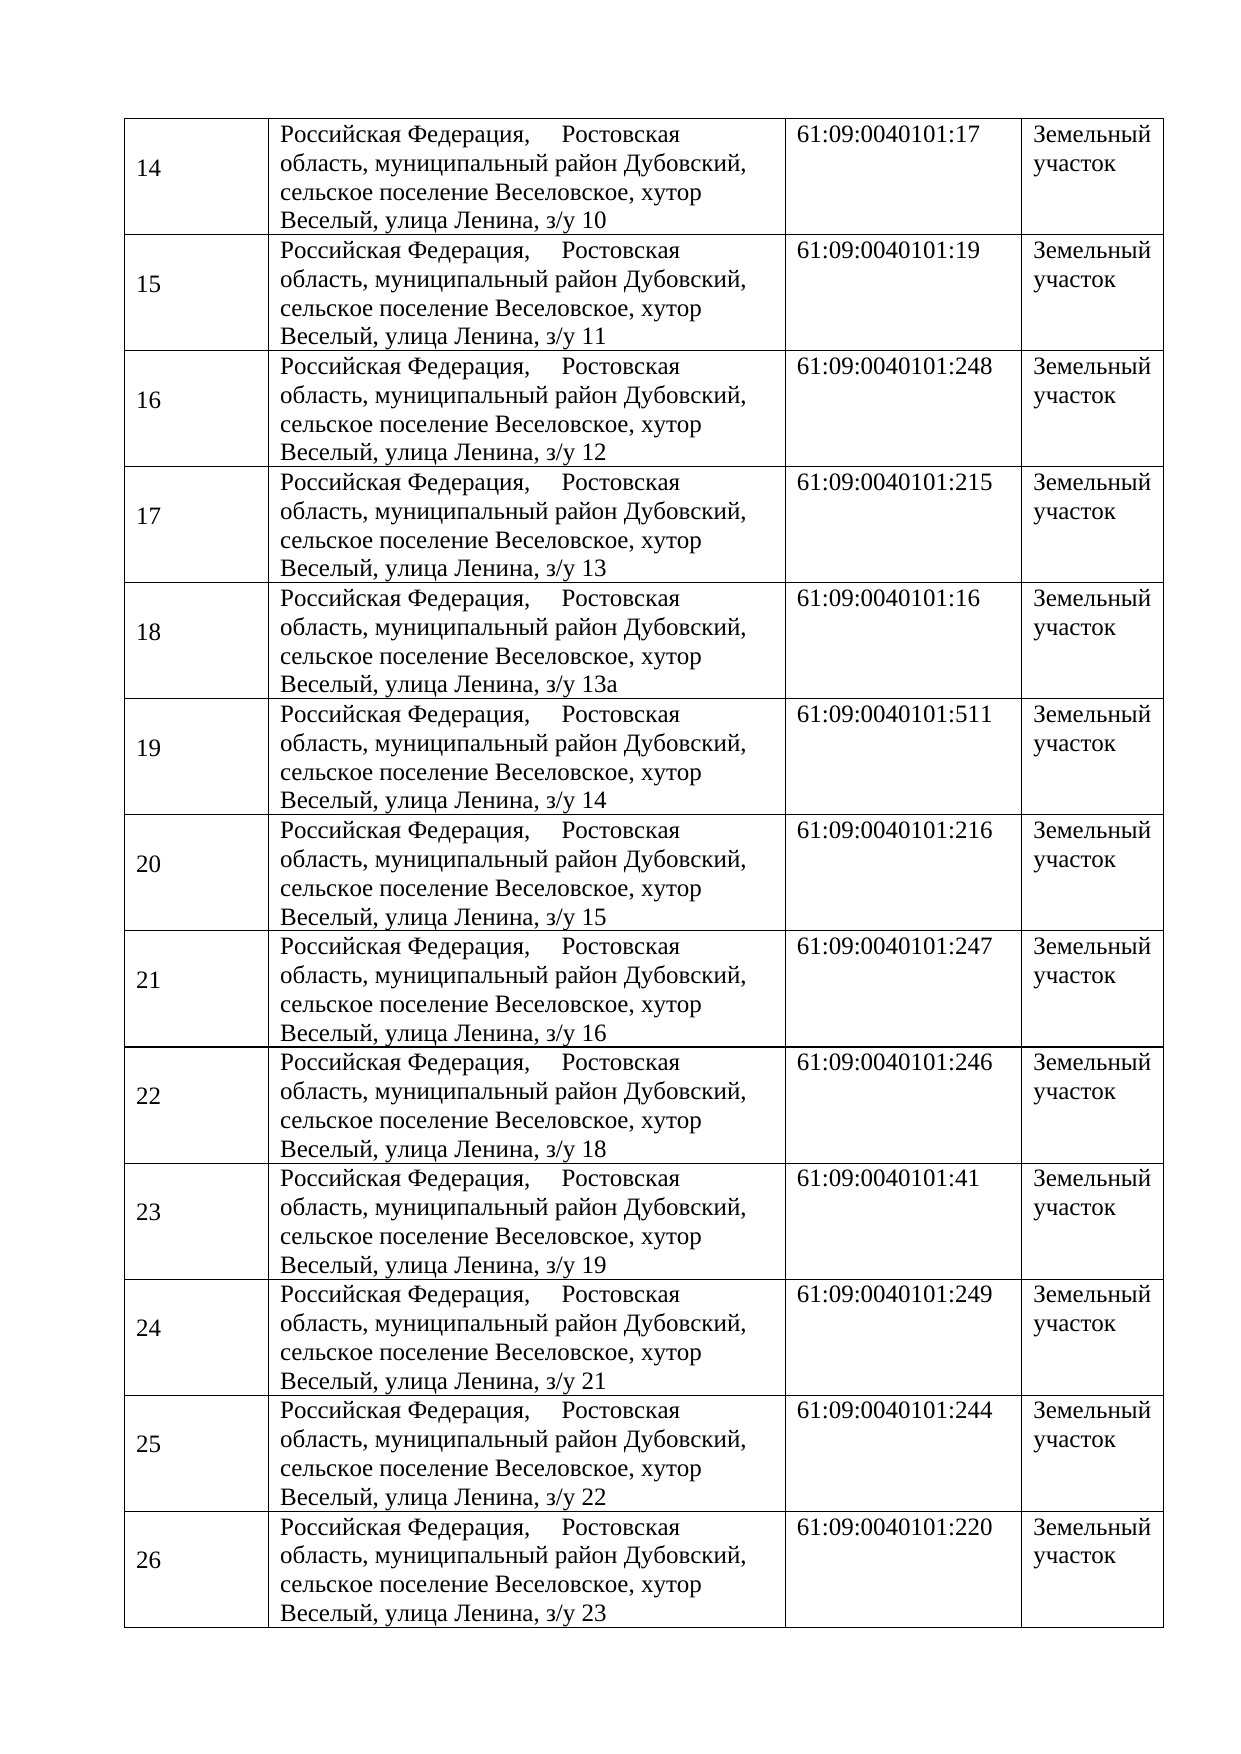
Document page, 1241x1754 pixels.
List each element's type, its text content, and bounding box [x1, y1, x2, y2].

table_cell 61:09:0040101:220 [786, 1512, 1021, 1627]
table_cell 21 [125, 931, 268, 1046]
table_cell 16 [125, 351, 268, 466]
table_cell Земельный участок [1022, 1396, 1163, 1511]
table_cell Российская Федерация, Ростовская область, муниципальный район Дубовский, сельское поселение Веселовское, хутор Веселый, улица Ленина, з/у 15 [269, 815, 785, 930]
table_cell Земельный участок [1022, 351, 1163, 466]
table_cell 61:09:0040101:246 [786, 1048, 1021, 1162]
table_cell 17 [125, 467, 268, 582]
table_cell 61:09:0040101:216 [786, 815, 1021, 930]
table_cell Российская Федерация, Ростовская область, муниципальный район Дубовский, сельское поселение Веселовское, хутор Веселый, улица Ленина, з/у 18 [269, 1048, 785, 1162]
table_cell 18 [125, 583, 268, 698]
table_cell Земельный участок [1022, 119, 1163, 234]
table_cell Земельный участок [1022, 931, 1163, 1046]
table_cell Земельный участок [1022, 583, 1163, 698]
table_cell Российская Федерация, Ростовская область, муниципальный район Дубовский, сельское поселение Веселовское, хутор Веселый, улица Ленина, з/у 10 [269, 119, 785, 234]
table_cell 61:09:0040101:248 [786, 351, 1021, 466]
table_cell Земельный участок [1022, 1048, 1163, 1162]
table_cell 61:09:0040101:215 [786, 467, 1021, 582]
table_cell Земельный участок [1022, 1164, 1163, 1278]
table_cell Земельный участок [1022, 467, 1163, 582]
table_cell Земельный участок [1022, 1280, 1163, 1394]
table_cell 61:09:0040101:249 [786, 1280, 1021, 1394]
table_cell 25 [125, 1396, 268, 1511]
table_cell Российская Федерация, Ростовская область, муниципальный район Дубовский, сельское поселение Веселовское, хутор Веселый, улица Ленина, з/у 22 [269, 1396, 785, 1511]
table_cell 61:09:0040101:19 [786, 235, 1021, 350]
table_cell Российская Федерация, Ростовская область, муниципальный район Дубовский, сельское поселение Веселовское, хутор Веселый, улица Ленина, з/у 19 [269, 1164, 785, 1278]
table_cell 19 [125, 699, 268, 814]
table_cell Российская Федерация, Ростовская область, муниципальный район Дубовский, сельское поселение Веселовское, хутор Веселый, улица Ленина, з/у 23 [269, 1512, 785, 1627]
table_cell 61:09:0040101:511 [786, 699, 1021, 814]
table_cell Российская Федерация, Ростовская область, муниципальный район Дубовский, сельское поселение Веселовское, хутор Веселый, улица Ленина, з/у 16 [269, 931, 785, 1046]
table_cell 23 [125, 1164, 268, 1278]
table_cell Российская Федерация, Ростовская область, муниципальный район Дубовский, сельское поселение Веселовское, хутор Веселый, улица Ленина, з/у 13 [269, 467, 785, 582]
table_cell 61:09:0040101:247 [786, 931, 1021, 1046]
table_cell Российская Федерация, Ростовская область, муниципальный район Дубовский, сельское поселение Веселовское, хутор Веселый, улица Ленина, з/у 13а [269, 583, 785, 698]
table_cell 61:09:0040101:41 [786, 1164, 1021, 1278]
table_cell 24 [125, 1280, 268, 1394]
table_cell Российская Федерация, Ростовская область, муниципальный район Дубовский, сельское поселение Веселовское, хутор Веселый, улица Ленина, з/у 11 [269, 235, 785, 350]
table_cell 61:09:0040101:244 [786, 1396, 1021, 1511]
table_cell 26 [125, 1512, 268, 1627]
table_cell 61:09:0040101:16 [786, 583, 1021, 698]
table_cell Земельный участок [1022, 1512, 1163, 1627]
table_cell 61:09:0040101:17 [786, 119, 1021, 234]
table_cell Российская Федерация, Ростовская область, муниципальный район Дубовский, сельское поселение Веселовское, хутор Веселый, улица Ленина, з/у 21 [269, 1280, 785, 1394]
table_cell Земельный участок [1022, 235, 1163, 350]
table_cell Земельный участок [1022, 699, 1163, 814]
table_cell Земельный участок [1022, 815, 1163, 930]
table_cell 20 [125, 815, 268, 930]
table_cell Российская Федерация, Ростовская область, муниципальный район Дубовский, сельское поселение Веселовское, хутор Веселый, улица Ленина, з/у 14 [269, 699, 785, 814]
table_cell 15 [125, 235, 268, 350]
table_cell Российская Федерация, Ростовская область, муниципальный район Дубовский, сельское поселение Веселовское, хутор Веселый, улица Ленина, з/у 12 [269, 351, 785, 466]
table_cell 22 [125, 1048, 268, 1162]
table_cell 14 [125, 119, 268, 234]
